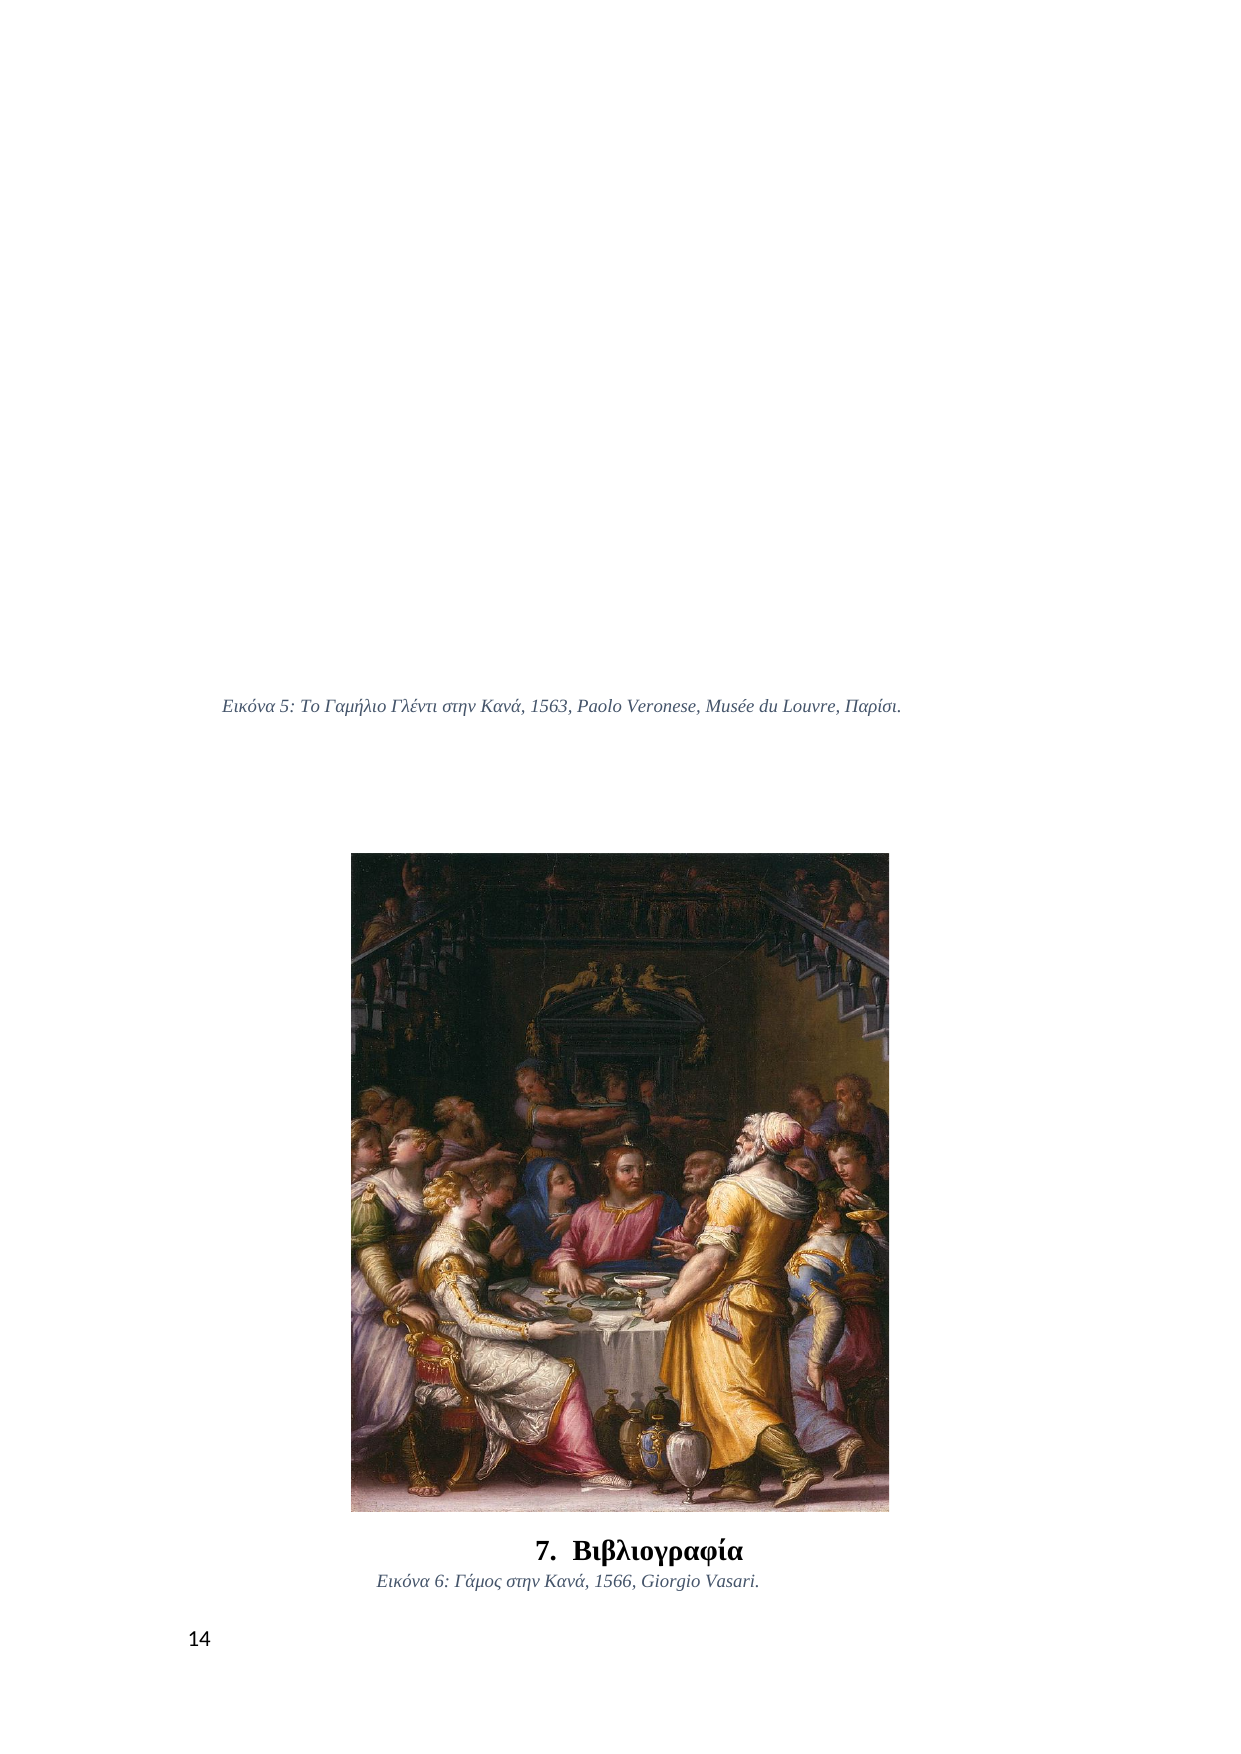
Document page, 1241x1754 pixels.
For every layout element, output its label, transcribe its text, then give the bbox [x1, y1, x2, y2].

picture [351, 853, 890, 1512]
